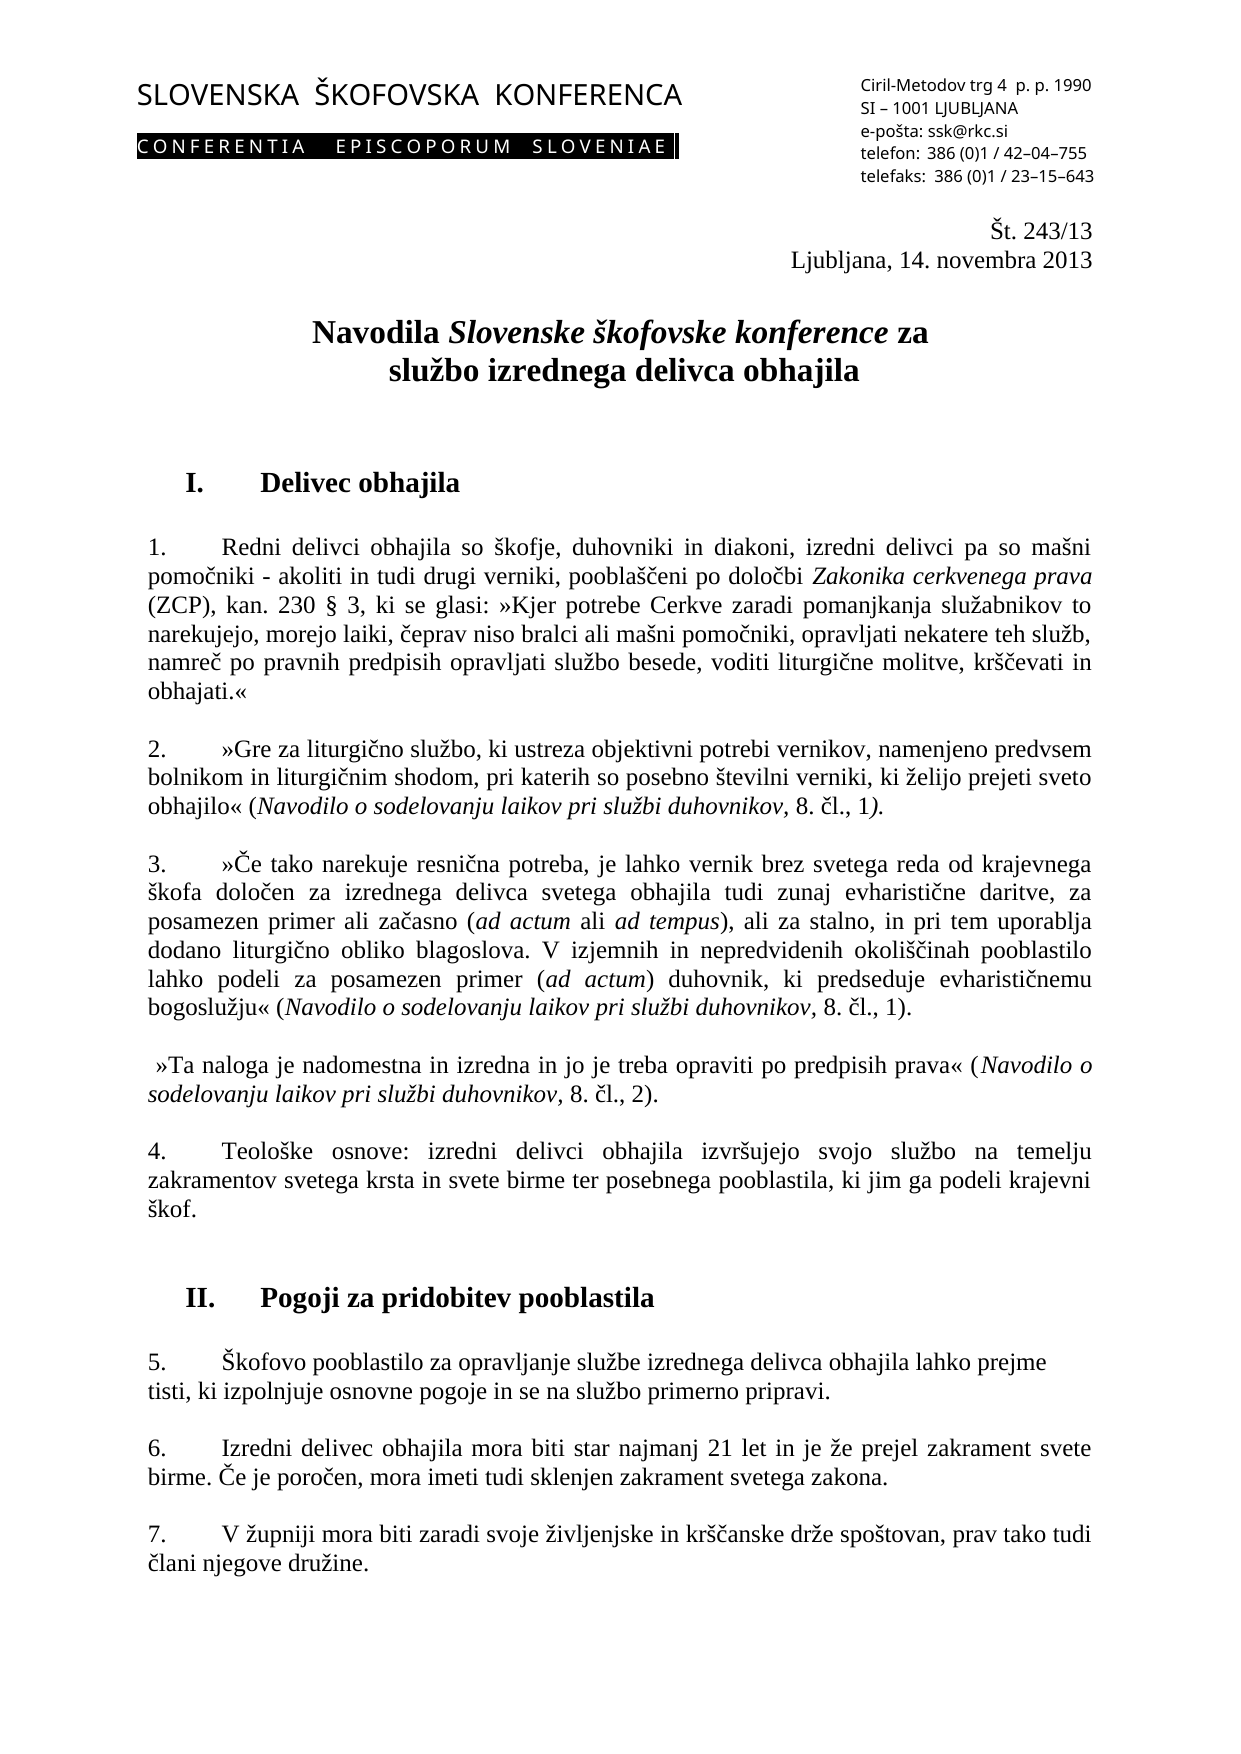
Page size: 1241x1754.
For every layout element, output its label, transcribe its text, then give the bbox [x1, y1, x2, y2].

list Redni delivci obhajila so škofje, duhovniki in diakoni, izredni delivci pa so mašni pomočniki - akoliti in tudi drugi verniki, pooblaščeni po določbi Zakonika cerkvenega prava (ZCP), kan. 230 § 3, ki se glasi: »Kjer potrebe Cerkve zaradi pomanjkanja služabnikov to narekujejo, morejo laiki, čeprav niso bralci ali mašni pomočniki, opravljati nekatere teh služb, namreč po pravnih predpisih opravljati službo besede, voditi liturgične molitve, krščevati in obhajati.« [148, 532, 1092, 705]
list Izredni delivec obhajila mora biti star najmanj 21 let in je že prejel zakrament svete birme. Če je poročen, mora imeti tudi sklenjen zakrament svetega zakona. [148, 1433, 1092, 1491]
text tisti, ki izpolnjuje osnovne pogoje in se na službo primerno pripravi. [148, 1376, 1092, 1404]
list Pogoji za pridobitev pooblastila [185, 1280, 1092, 1313]
list Škofovo pooblastilo za opravljanje službe izrednega delivca obhajila lahko prejme [148, 1347, 1092, 1376]
list »Gre za liturgično službo, ki ustreza objektivni potrebi vernikov, namenjeno predvsem bolnikom in liturgičnim shodom, pri katerih so posebno številni verniki, ki želijo prejeti sveto obhajilo« (Navodilo o sodelovanju laikov pri službi duhovnikov, 8. čl., 1). [148, 734, 1092, 820]
text Ljubljana, 14. novembra 2013 [148, 245, 1092, 274]
list Delivec obhajila [185, 465, 1092, 499]
list V župniji mora biti zaradi svoje življenjske in krščanske drže spoštovan, prav tako tudi člani njegove družine. [148, 1519, 1092, 1577]
list Teološke osnove: izredni delivci obhajila izvršujejo svojo službo na temelju zakramentov svetega krsta in svete birme ter posebnega pooblastila, ki jim ga podeli krajevni škof. [148, 1136, 1092, 1222]
text službo izrednega delivca obhajila [148, 350, 1092, 389]
list »Če tako narekuje resnična potreba, je lahko vernik brez svetega reda od krajevnega škofa določen za izrednega delivca svetega obhajila tudi zunaj evharistične daritve, za posamezen primer ali začasno (ad actum ali ad tempus), ali za stalno, in pri tem uporablja dodano liturgično obliko blagoslova. V izjemnih in nepredvidenih okoliščinah pooblastilo lahko podeli za posamezen primer (ad actum) duhovnik, ki predseduje evharističnemu bogoslužju« (Navodilo o sodelovanju laikov pri službi duhovnikov, 8. čl., 1). [148, 849, 1092, 1021]
text Št. 243/13 [148, 216, 1092, 245]
text »Ta naloga je nadomestna in izredna in jo je treba opraviti po predpisih prava« (Navodilo o sodelovanju laikov pri službi duhovnikov, 8. čl., 2). [148, 1050, 1092, 1107]
text Navodila Slovenske škofovske konference za [148, 312, 1092, 350]
